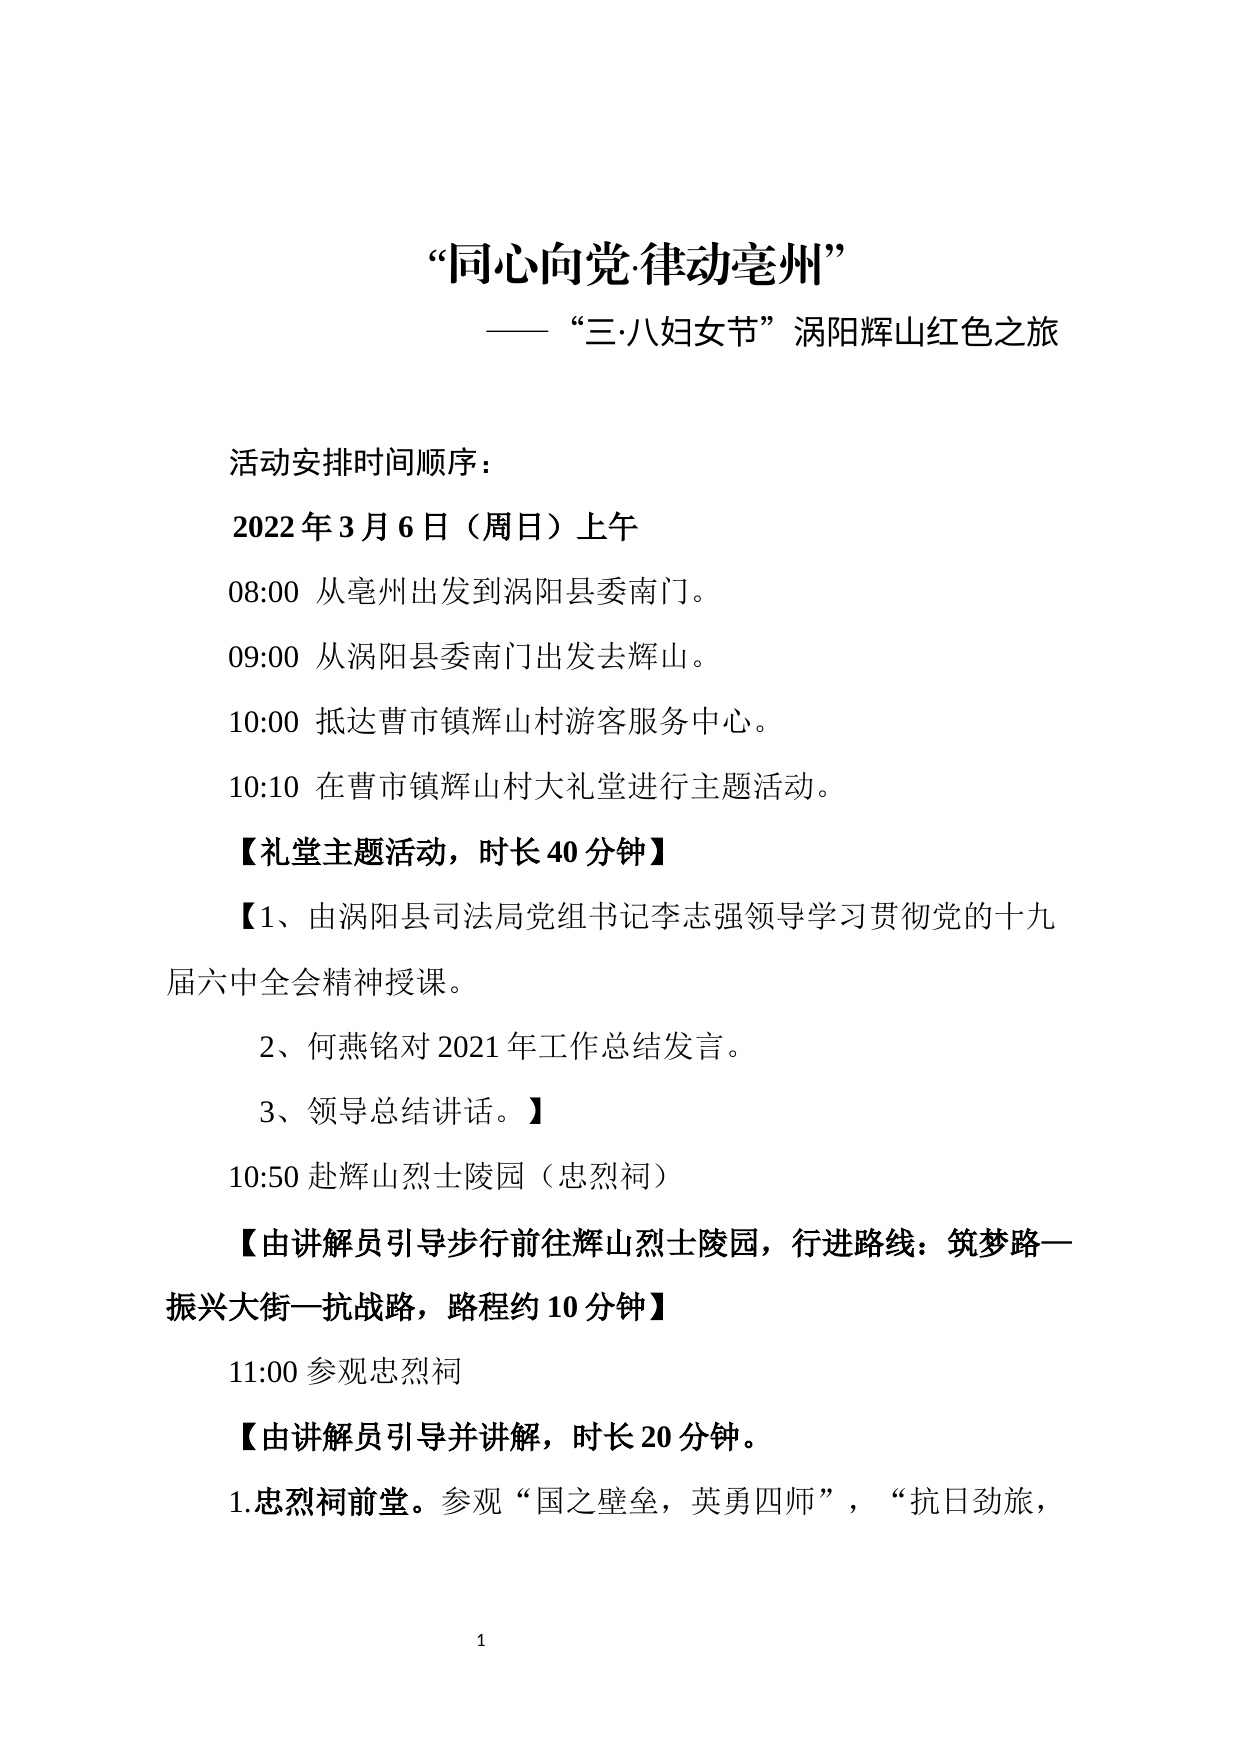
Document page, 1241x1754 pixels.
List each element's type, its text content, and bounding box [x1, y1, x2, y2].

text ——“三·八妇女节”涡阳辉山红色之旅 [209, 298, 1087, 363]
text 08:00 从亳州出发到涡阳县委南门。 [165, 558, 1087, 623]
text 【由讲解员引导步行前往辉山烈士陵园，行进路线：筑梦路—振兴大街—抗战路，路程约10分钟】 [165, 1208, 1087, 1338]
text 09:00 从涡阳县委南门出发去辉山。 [165, 623, 1087, 688]
text “同心向党·律动亳州” [209, 233, 1087, 298]
text 10:10 在曹市镇辉山村大礼堂进行主题活动。 [165, 753, 1087, 818]
list 2、何燕铭对2021年工作总结发言。 [165, 1013, 1087, 1078]
text 10:50 赴辉山烈士陵园（忠烈祠） [165, 1143, 1087, 1208]
text 【礼堂主题活动，时长40分钟】 [165, 818, 1087, 883]
text 3、领导总结讲话。】 [165, 1078, 1087, 1143]
text 10:00 抵达曹市镇辉山村游客服务中心。 [165, 688, 1087, 753]
list 【1、由涡阳县司法局党组书记李志强领导学习贯彻党的十九届六中全会精神授课。 [165, 883, 1087, 1013]
text 11:00 参观忠烈祠 [165, 1338, 1087, 1403]
list 活动安排时间顺序： [165, 428, 1087, 493]
text 【由讲解员引导并讲解，时长20分钟。 [165, 1403, 1087, 1468]
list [165, 1468, 1087, 1533]
list 2022年3月6日（周日）上午 [165, 493, 1087, 558]
